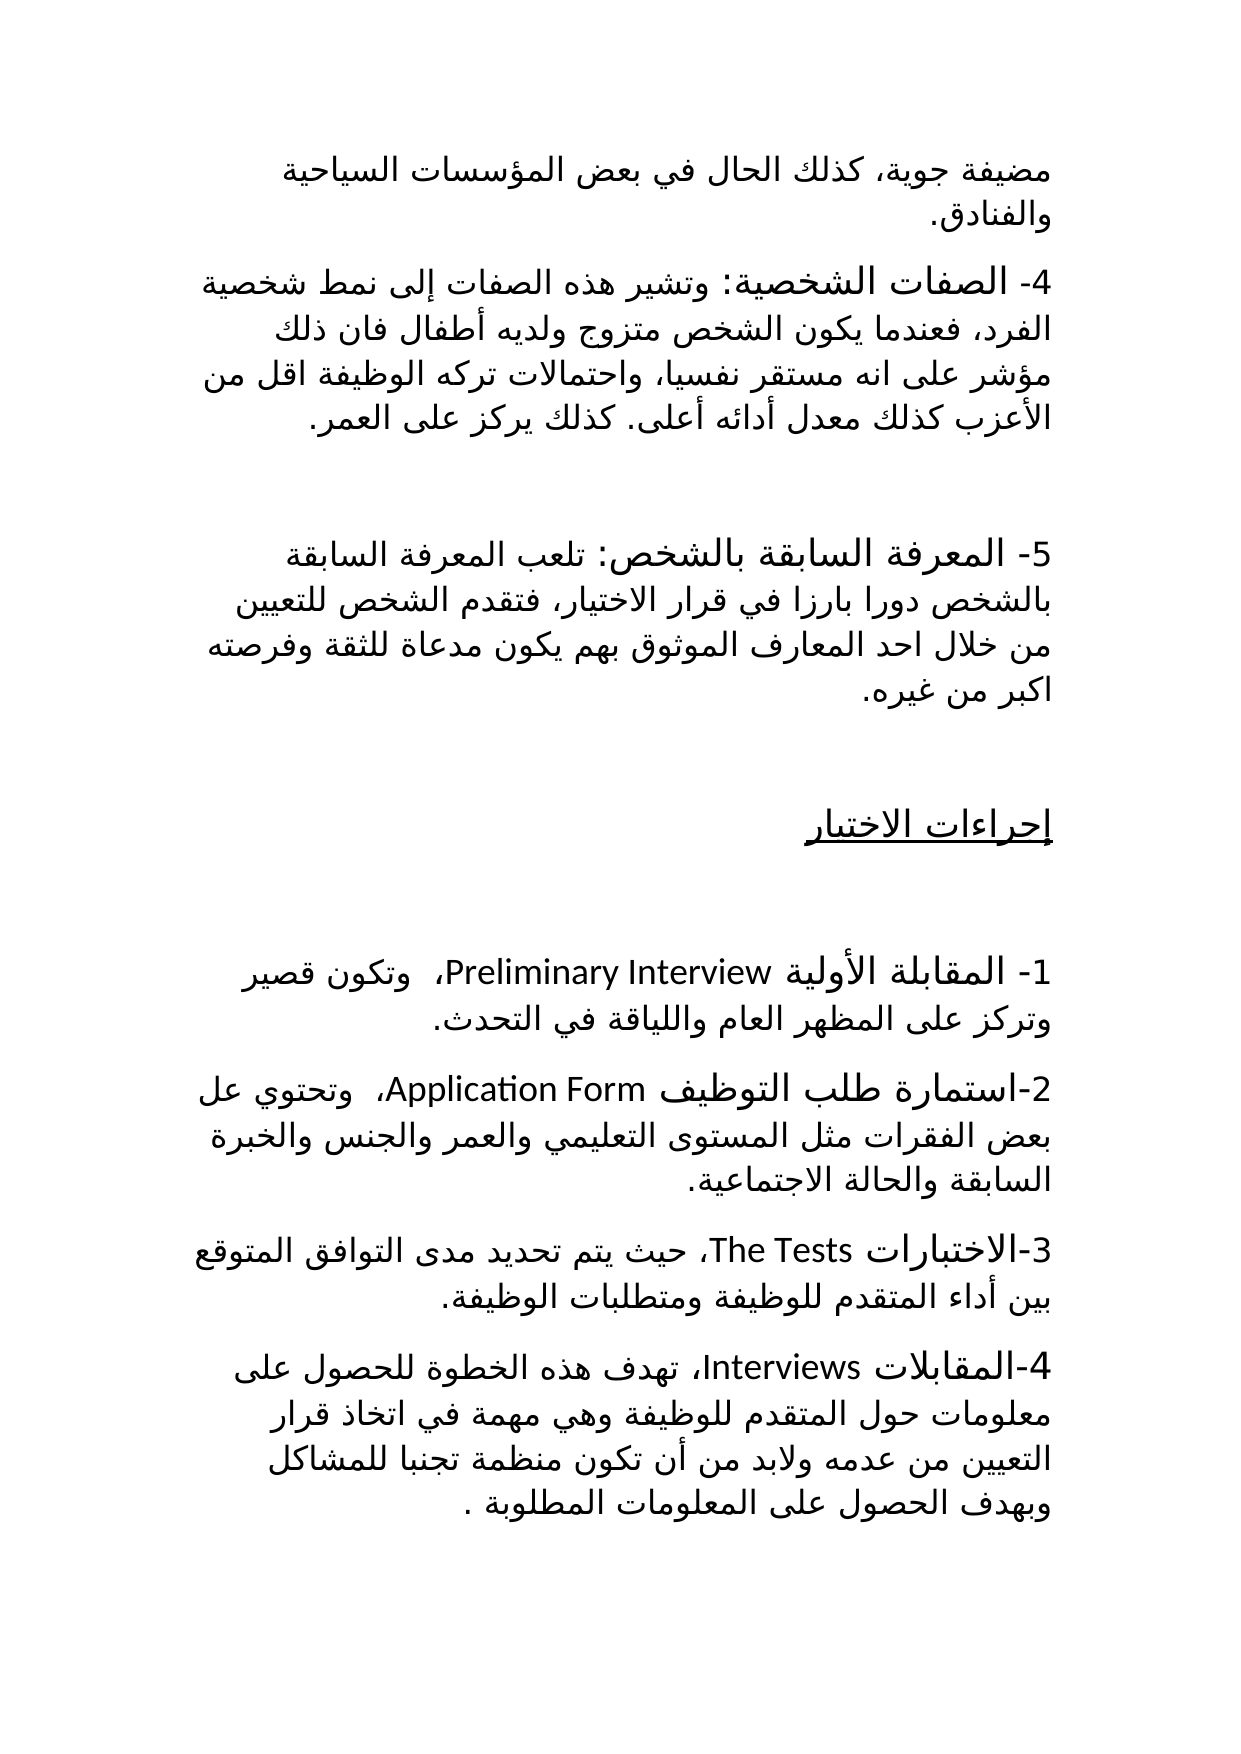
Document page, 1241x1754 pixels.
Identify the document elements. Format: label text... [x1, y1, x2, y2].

text 4-المقابلات Interviews، تهدف هذه الخطوة للحصول على معلومات حول المتقدم للوظيفة وهي مهمة في اتخاذ قرار التعيين من عدمه ولابد من أن تكون منظمة تجنبا للمشاكل وبهدف الحصول على المعلومات المطلوبة . [187, 1343, 1053, 1523]
text 1- المقابلة الأولية Preliminary Interview، وتكون قصير وتركز على المظهر العام واللياقة في التحدث. [187, 948, 1053, 1038]
text إجراءات الاختيار [187, 803, 1053, 847]
text 3-الاختبارات The Tests، حيث يتم تحديد مدى التوافق المتوقع بين أداء المتقدم للوظيفة ومتطلبات الوظيفة. [187, 1226, 1053, 1317]
text 2-استمارة طلب التوظيف Application Form، وتحتوي عل بعض الفقرات مثل المستوى التعليمي والعمر والجنس والخبرة السابقة والحالة الاجتماعية. [187, 1064, 1053, 1199]
text 4- الصفات الشخصية: وتشير هذه الصفات إلى نمط شخصية الفرد، فعندما يكون الشخص متزوج ولديه أطفال فان ذلك مؤشر على انه مستقر نفسيا، واحتمالات تركه الوظيفة اقل من الأعزب كذلك معدل أدائه أعلى. كذلك يركز على العمر. [187, 260, 1053, 437]
text 5- المعرفة السابقة بالشخص: تلعب المعرفة السابقة بالشخص دورا بارزا في قرار الاختيار، فتقدم الشخص للتعيين من خلال احد المعارف الموثوق بهم يكون مدعاة للثقة وفرصته اكبر من غيره. [187, 532, 1053, 709]
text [187, 150, 1053, 233]
